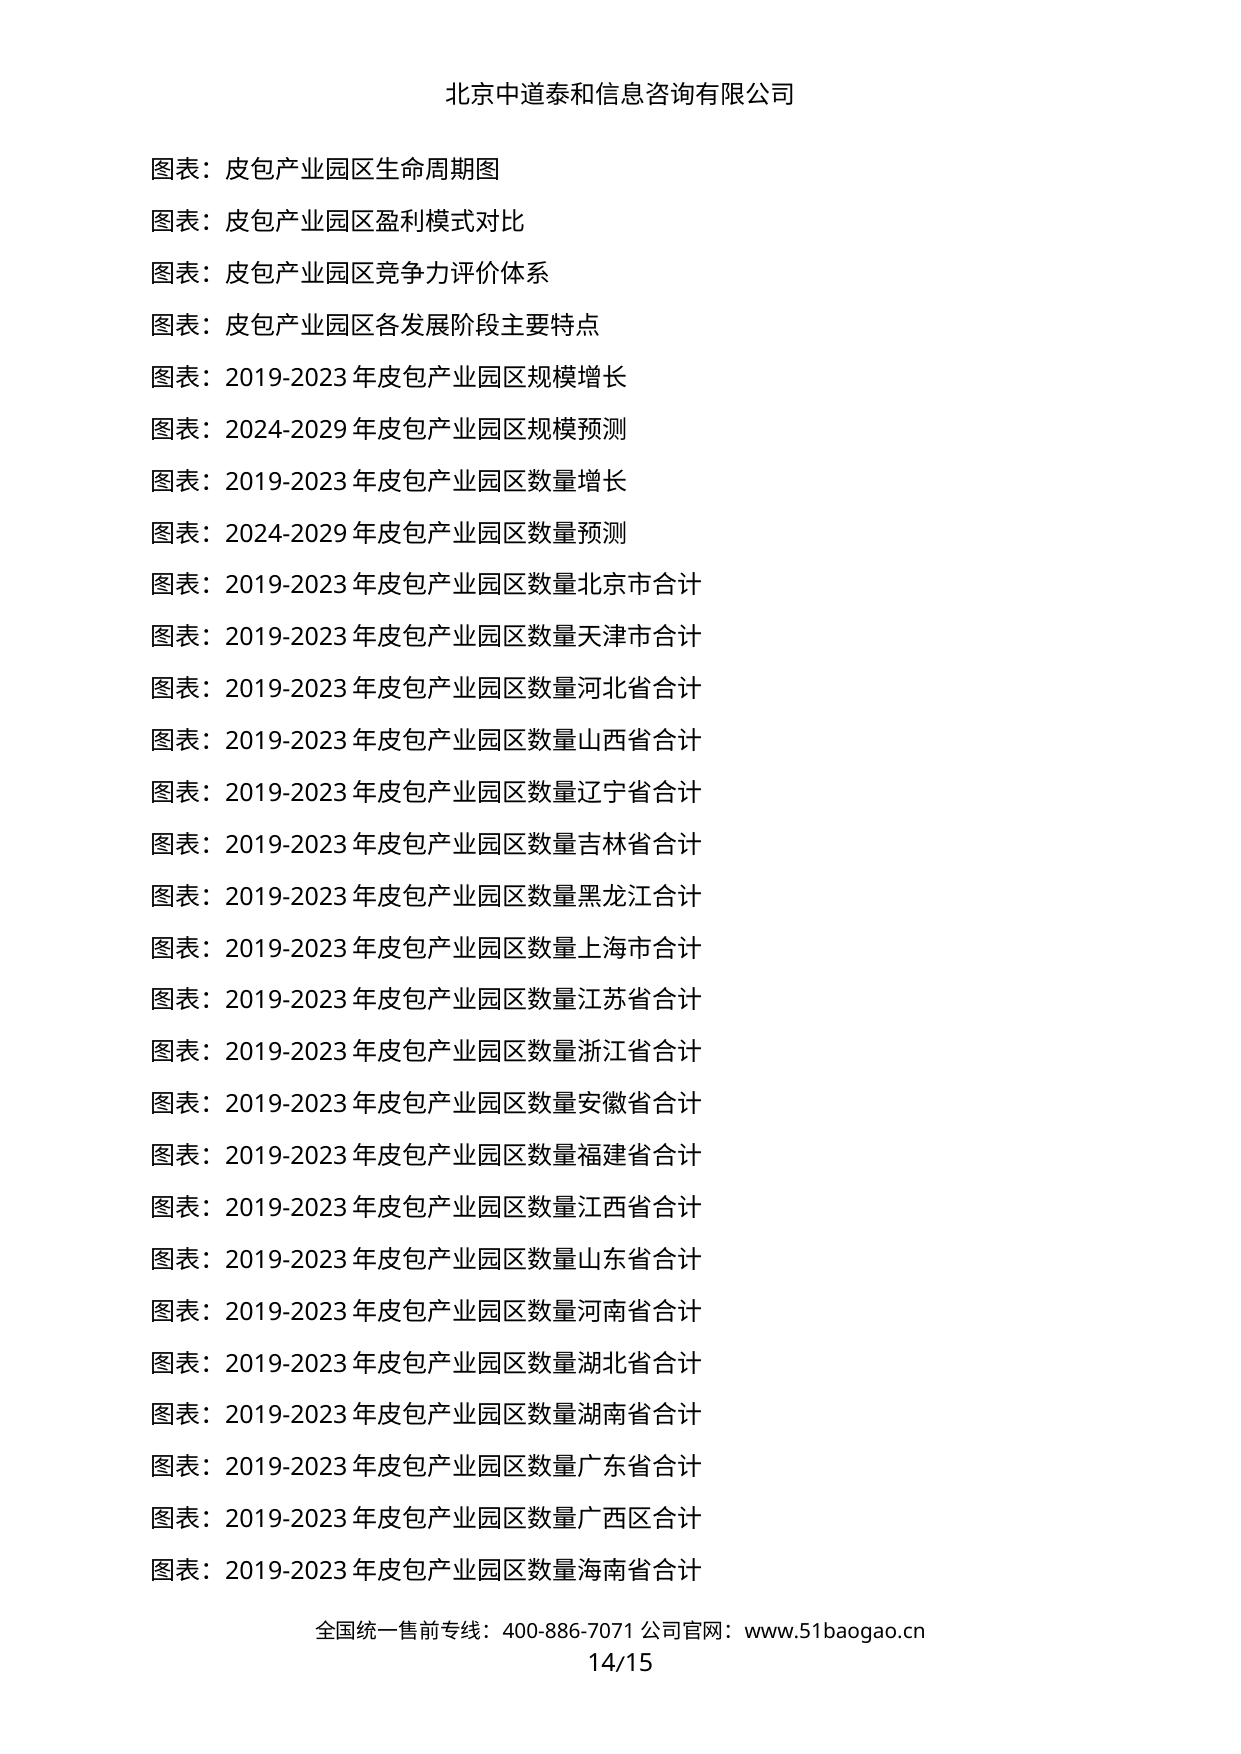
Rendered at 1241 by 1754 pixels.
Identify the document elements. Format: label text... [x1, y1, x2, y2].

text 图表：2019-2023年皮包产业园区数量吉林省合计 [150, 824, 1090, 861]
text 图表：皮包产业园区竞争力评价体系 [150, 254, 1090, 290]
text 图表：皮包产业园区生命周期图 [150, 150, 1090, 186]
text 图表：2019-2023年皮包产业园区数量北京市合计 [150, 565, 1090, 601]
text 图表：2019-2023年皮包产业园区数量河南省合计 [150, 1291, 1090, 1327]
text 图表：2019-2023年皮包产业园区数量黑龙江合计 [150, 876, 1090, 912]
text 图表：2019-2023年皮包产业园区数量天津市合计 [150, 617, 1090, 653]
text 图表：2024-2029年皮包产业园区规模预测 [150, 409, 1090, 446]
text 图表：2019-2023年皮包产业园区数量江苏省合计 [150, 980, 1090, 1016]
text 图表：2019-2023年皮包产业园区数量浙江省合计 [150, 1032, 1090, 1068]
text 图表：2019-2023年皮包产业园区数量湖南省合计 [150, 1395, 1090, 1431]
text 图表：皮包产业园区各发展阶段主要特点 [150, 306, 1090, 342]
text 图表：2019-2023年皮包产业园区规模增长 [150, 357, 1090, 394]
text 图表：2019-2023年皮包产业园区数量河北省合计 [150, 669, 1090, 705]
text 图表：2019-2023年皮包产业园区数量湖北省合计 [150, 1343, 1090, 1379]
text 图表：2024-2029年皮包产业园区数量预测 [150, 513, 1090, 549]
text 图表：2019-2023年皮包产业园区数量山东省合计 [150, 1239, 1090, 1276]
text 图表：2019-2023年皮包产业园区数量辽宁省合计 [150, 772, 1090, 809]
text 图表：2019-2023年皮包产业园区数量福建省合计 [150, 1136, 1090, 1172]
text 图表：皮包产业园区盈利模式对比 [150, 202, 1090, 238]
text 图表：2019-2023年皮包产业园区数量广西区合计 [150, 1499, 1090, 1535]
text 图表：2019-2023年皮包产业园区数量安徽省合计 [150, 1084, 1090, 1120]
text 图表：2019-2023年皮包产业园区数量上海市合计 [150, 928, 1090, 964]
text 图表：2019-2023年皮包产业园区数量山西省合计 [150, 721, 1090, 757]
text 图表：2019-2023年皮包产业园区数量增长 [150, 461, 1090, 497]
text 图表：2019-2023年皮包产业园区数量江西省合计 [150, 1187, 1090, 1224]
text 图表：2019-2023年皮包产业园区数量海南省合计 [150, 1551, 1090, 1587]
text 图表：2019-2023年皮包产业园区数量广东省合计 [150, 1447, 1090, 1483]
